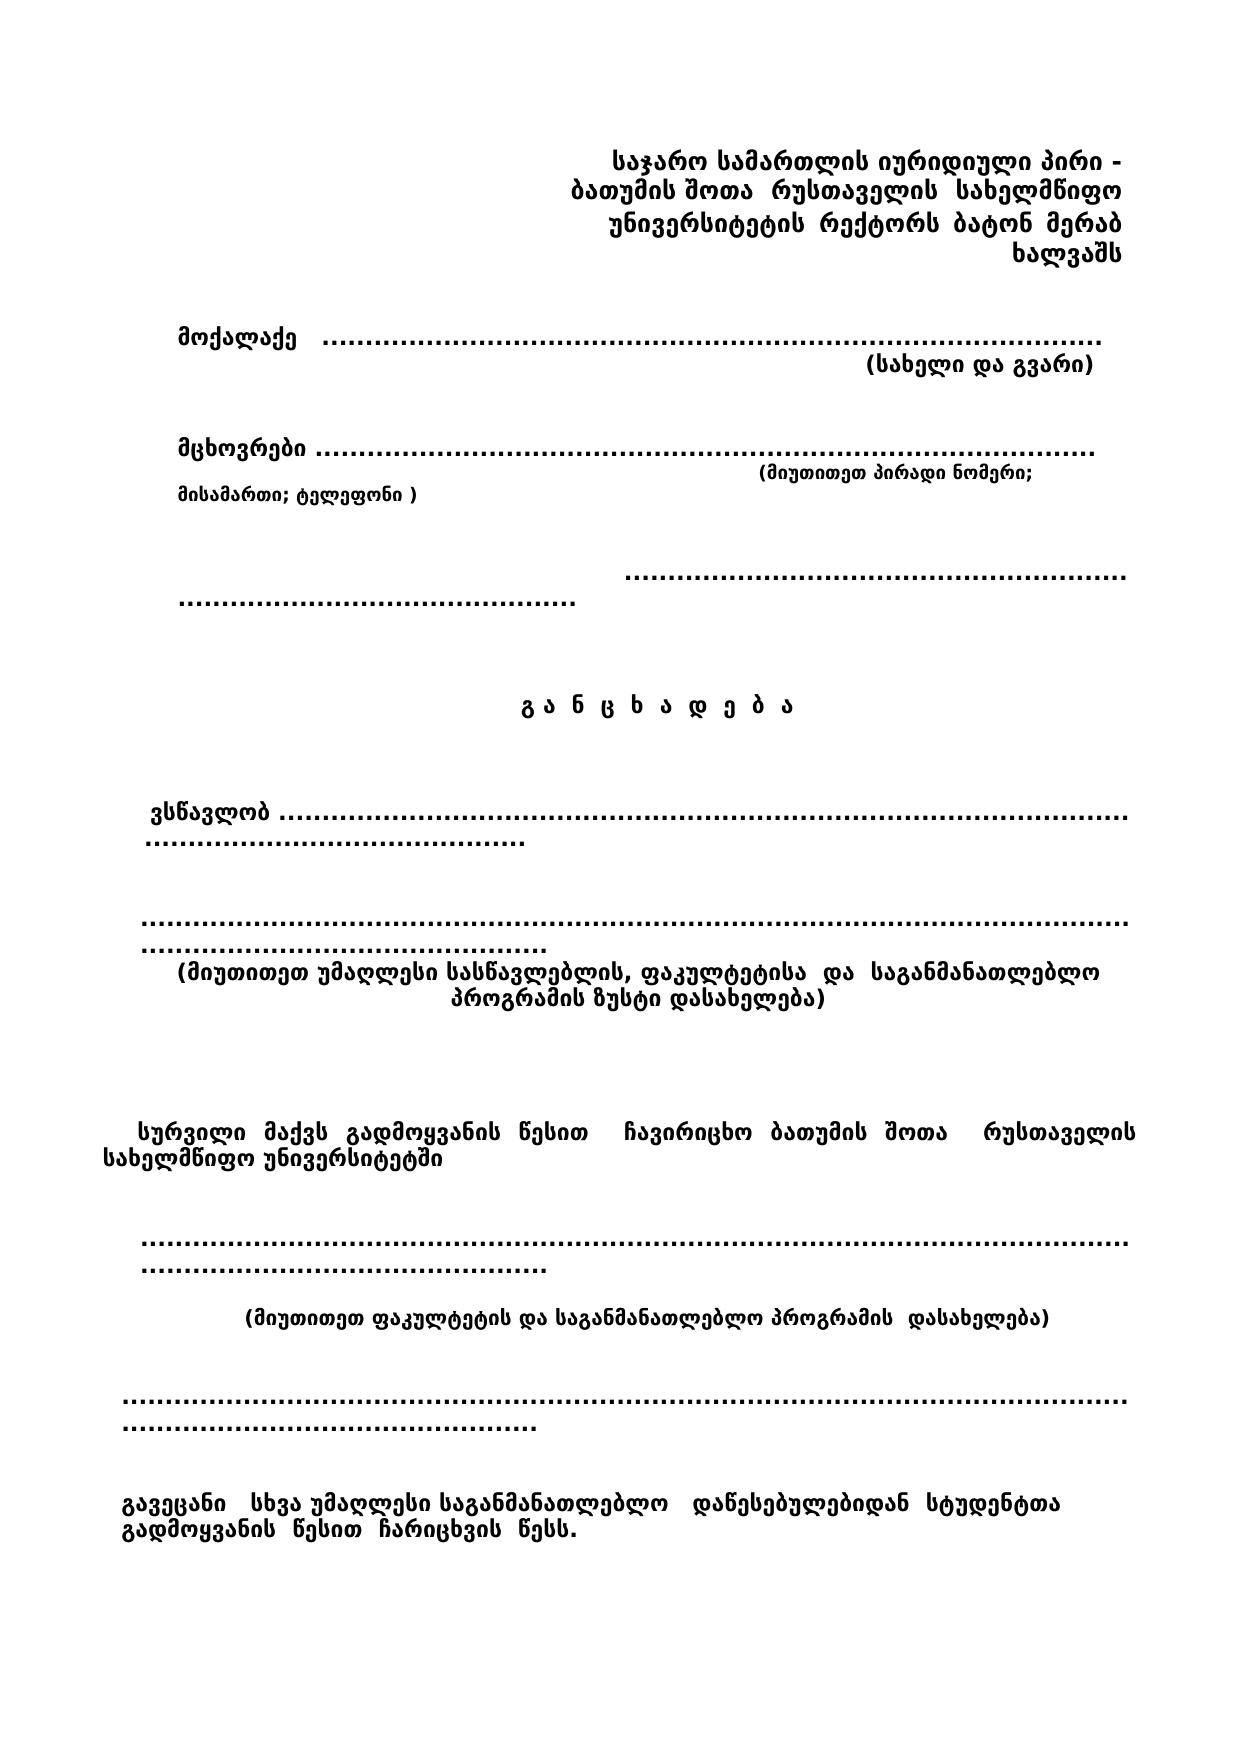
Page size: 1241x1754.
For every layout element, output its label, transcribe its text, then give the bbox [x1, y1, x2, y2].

text ვსწავლობ .............................................................................................................................................. [144, 799, 1137, 852]
text საჯარო სამართლის იურიდიული პირი - [177, 147, 1122, 176]
text ................................................................................................................................................................. [140, 1226, 1137, 1279]
text (მიუთითეთ პირადი ნომერი; მისამართი; ტელეფონი ) [177, 462, 1137, 506]
text ................................................................................................................................................................. [140, 906, 1137, 959]
text სურვილი მაქვს გადმოყვანის წესით ჩავირიცხო ბათუმის შოთა რუსთაველის სახელმწიფო უნივერსიტეტში [102, 1119, 1137, 1172]
text ........................................................................................................ [177, 559, 1137, 612]
text მცხოვრები .......................................................................................... [177, 406, 1137, 462]
text (მიუთითეთ ფაკულტეტის და საგანმანათლებლო პროგრამის დასახელება) [121, 1306, 1137, 1330]
text გავეცანი სხვა უმაღლესი საგანმანათლებლო დაწესებულებიდან სტუდენტთა გადმოყვანის წესით ჩარიცხვის წესს. [121, 1490, 1137, 1543]
text (სახელი და გვარი) [177, 351, 1137, 378]
text .................................................................................................................................................................... [121, 1383, 1137, 1436]
text გ ა ნ ც ხ ა დ ე ბ ა [177, 692, 1137, 719]
text მოქალაქე .......................................................................................... [177, 296, 1137, 351]
text ბათუმის შოთა რუსთაველის სახელმწიფო უნივერსიტეტის რექტორს ბატონ მერაბ ხალვაშს [177, 176, 1122, 269]
text (მიუთითეთ უმაღლესი სასწავლებლის, ფაკულტეტისა და საგანმანათლებლო პროგრამის ზუსტი დასახელება) [140, 959, 1137, 1012]
